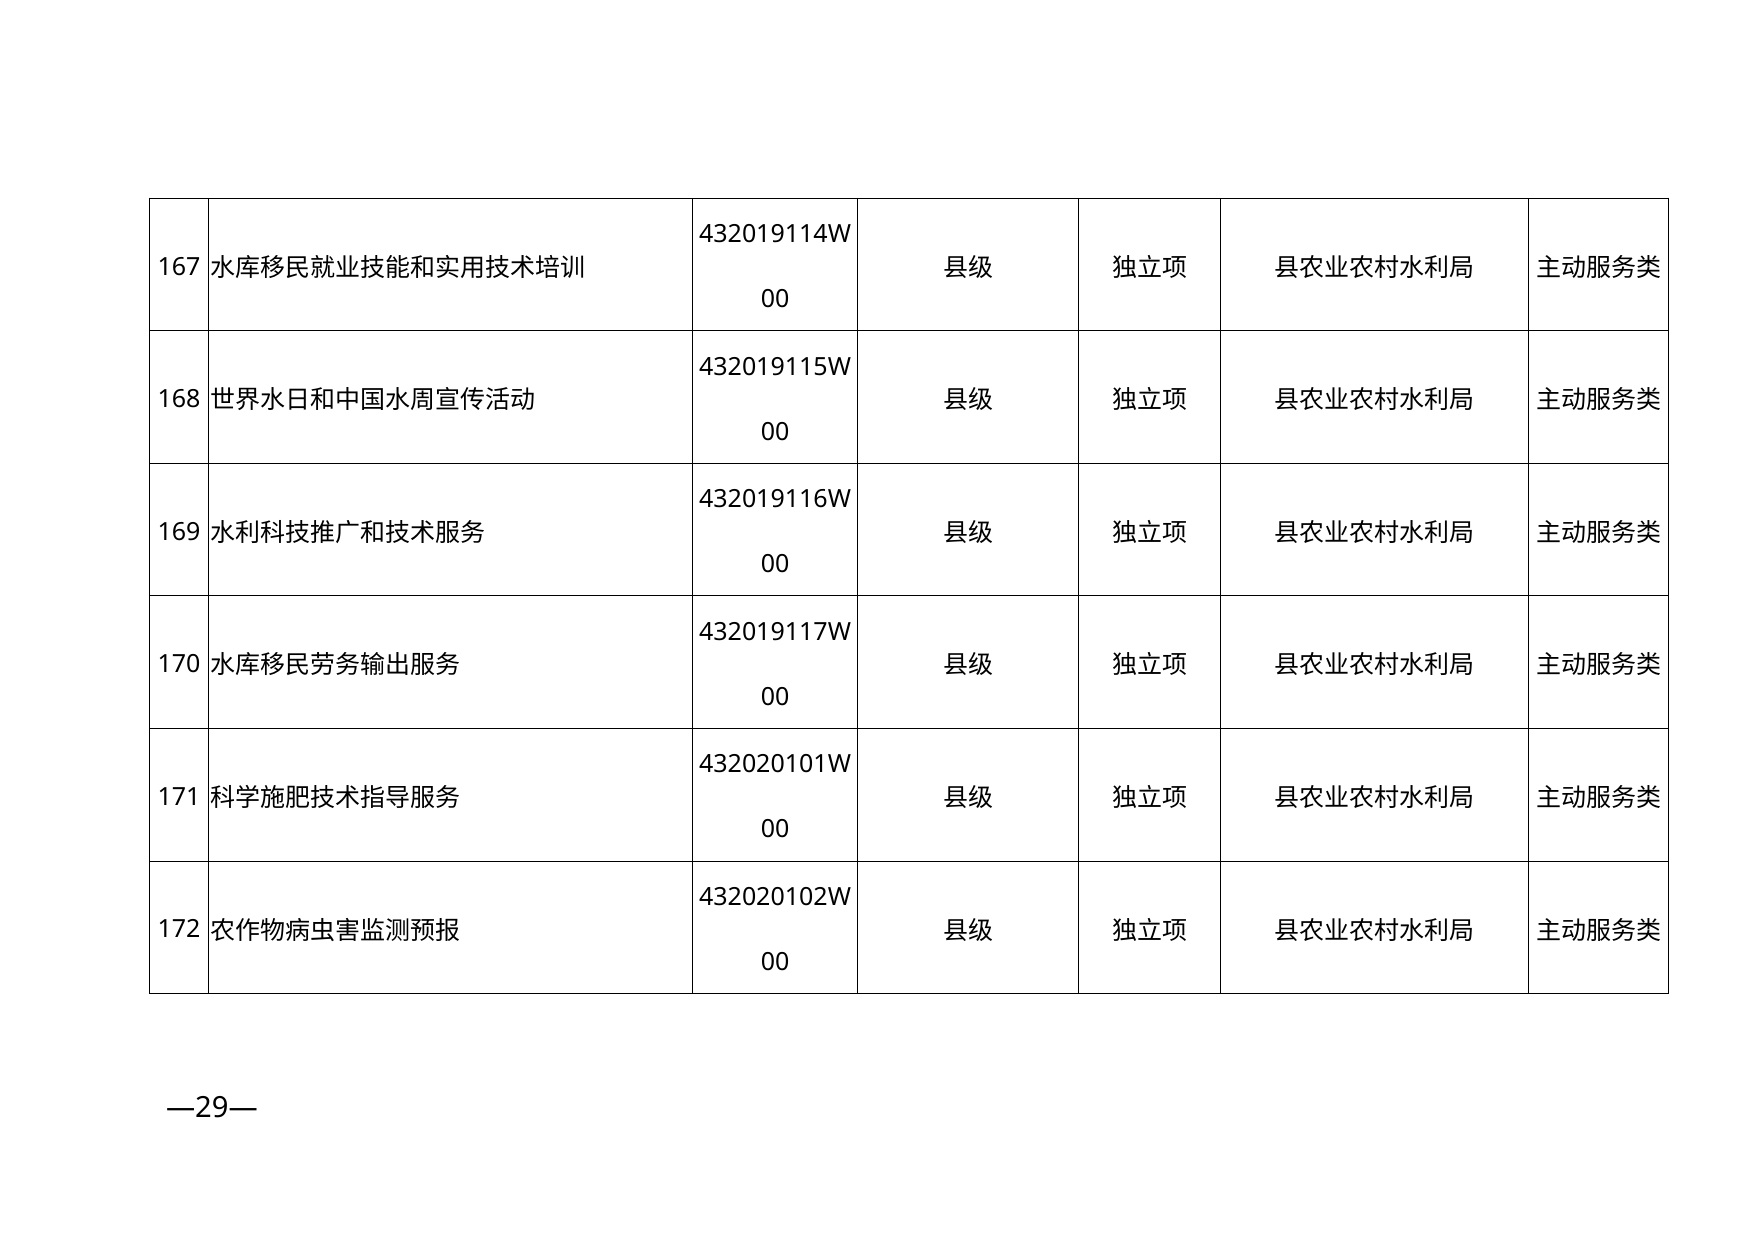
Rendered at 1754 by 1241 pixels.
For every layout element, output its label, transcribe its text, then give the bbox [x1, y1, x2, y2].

table_cell 171 [150, 729, 208, 861]
table_cell 432019115W00 [693, 331, 857, 463]
table_cell 水库移民就业技能和实用技术培训 [209, 199, 692, 330]
table_cell 县级 [858, 729, 1078, 861]
table_cell 172 [150, 862, 208, 993]
table_cell 独立项 [1079, 199, 1220, 330]
table_cell 县级 [858, 199, 1078, 330]
table_cell 独立项 [1079, 331, 1220, 463]
table_cell 169 [150, 464, 208, 595]
table_cell 水利科技推广和技术服务 [209, 464, 692, 595]
table_cell 县农业农村水利局 [1221, 862, 1528, 993]
table_cell 主动服务类 [1529, 199, 1668, 330]
table_cell 县农业农村水利局 [1221, 199, 1528, 330]
table_cell 主动服务类 [1529, 596, 1668, 728]
table_cell 独立项 [1079, 464, 1220, 595]
table_cell 世界水日和中国水周宣传活动 [209, 331, 692, 463]
table_cell 农作物病虫害监测预报 [209, 862, 692, 993]
table_cell 432020101W00 [693, 729, 857, 861]
table_cell 独立项 [1079, 596, 1220, 728]
table_cell 170 [150, 596, 208, 728]
table_cell 独立项 [1079, 862, 1220, 993]
table_cell 县农业农村水利局 [1221, 596, 1528, 728]
table_cell 县级 [858, 331, 1078, 463]
table_cell 主动服务类 [1529, 862, 1668, 993]
table_cell 县农业农村水利局 [1221, 331, 1528, 463]
table_cell 科学施肥技术指导服务 [209, 729, 692, 861]
table_cell 主动服务类 [1529, 729, 1668, 861]
table_cell 独立项 [1079, 729, 1220, 861]
table_cell 432019117W00 [693, 596, 857, 728]
table_cell 县级 [858, 862, 1078, 993]
table_cell 县农业农村水利局 [1221, 464, 1528, 595]
table_cell 主动服务类 [1529, 464, 1668, 595]
table_cell 县级 [858, 596, 1078, 728]
table_cell 水库移民劳务输出服务 [209, 596, 692, 728]
table_cell 168 [150, 331, 208, 463]
table_cell 167 [150, 199, 208, 330]
table_cell 432019116W00 [693, 464, 857, 595]
table_cell 432020102W00 [693, 862, 857, 993]
table_cell 432019114W00 [693, 199, 857, 330]
table_cell 县级 [858, 464, 1078, 595]
table_cell 主动服务类 [1529, 331, 1668, 463]
table_cell 县农业农村水利局 [1221, 729, 1528, 861]
